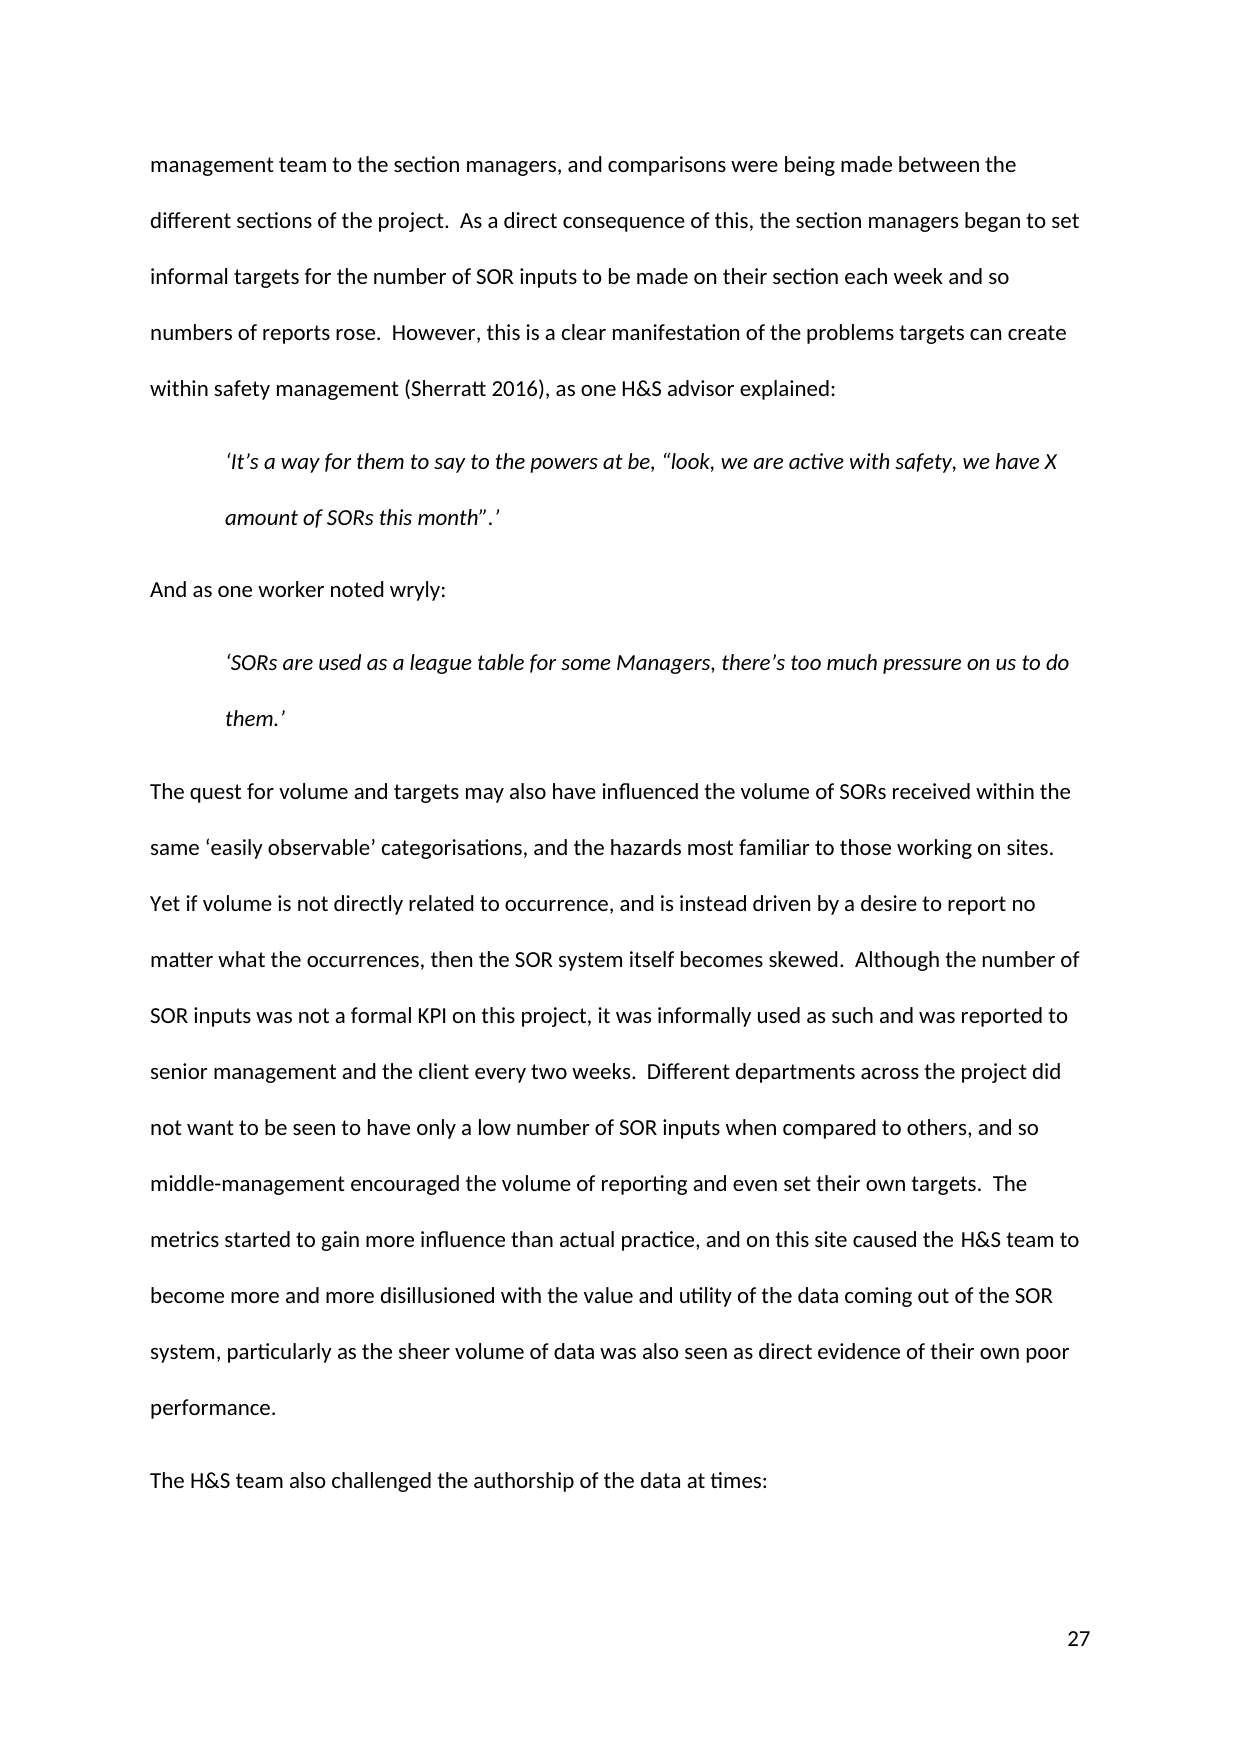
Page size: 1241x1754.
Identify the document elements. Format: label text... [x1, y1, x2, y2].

text And as one worker noted wryly: [150, 576, 1090, 604]
text ‘SORs are used as a league table for some Managers, there’s too much pressure on us to do them.’ [225, 648, 1090, 732]
text The quest for volume and targets may also have influenced the volume of SORs received within the same ‘easily observable’ categorisations, and the hazards most familiar to those working on sites. Yet if volume is not directly related to occurrence, and is instead driven by a desire to report no matter what the occurrences, then the SOR system itself becomes skewed. Although the number of SOR inputs was not a formal KPI on this project, it was informally used as such and was reported to senior management and the client every two weeks. Different departments across the project did not want to be seen to have only a low number of SOR inputs when compared to others, and so middle-management encouraged the volume of reporting and even set their own targets. The metrics started to gain more influence than actual practice, and on this site caused the H&S team to become more and more disillusioned with the value and utility of the data coming out of the SOR system, particularly as the sheer volume of data was also seen as direct evidence of their own poor performance. [150, 777, 1090, 1422]
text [150, 150, 1090, 402]
text ‘It’s a way for them to say to the powers at be, “look, we are active with safety, we have X amount of SORs this month”.’ [225, 447, 1090, 531]
text The H&S team also challenged the authorship of the data at times: [150, 1466, 1090, 1494]
